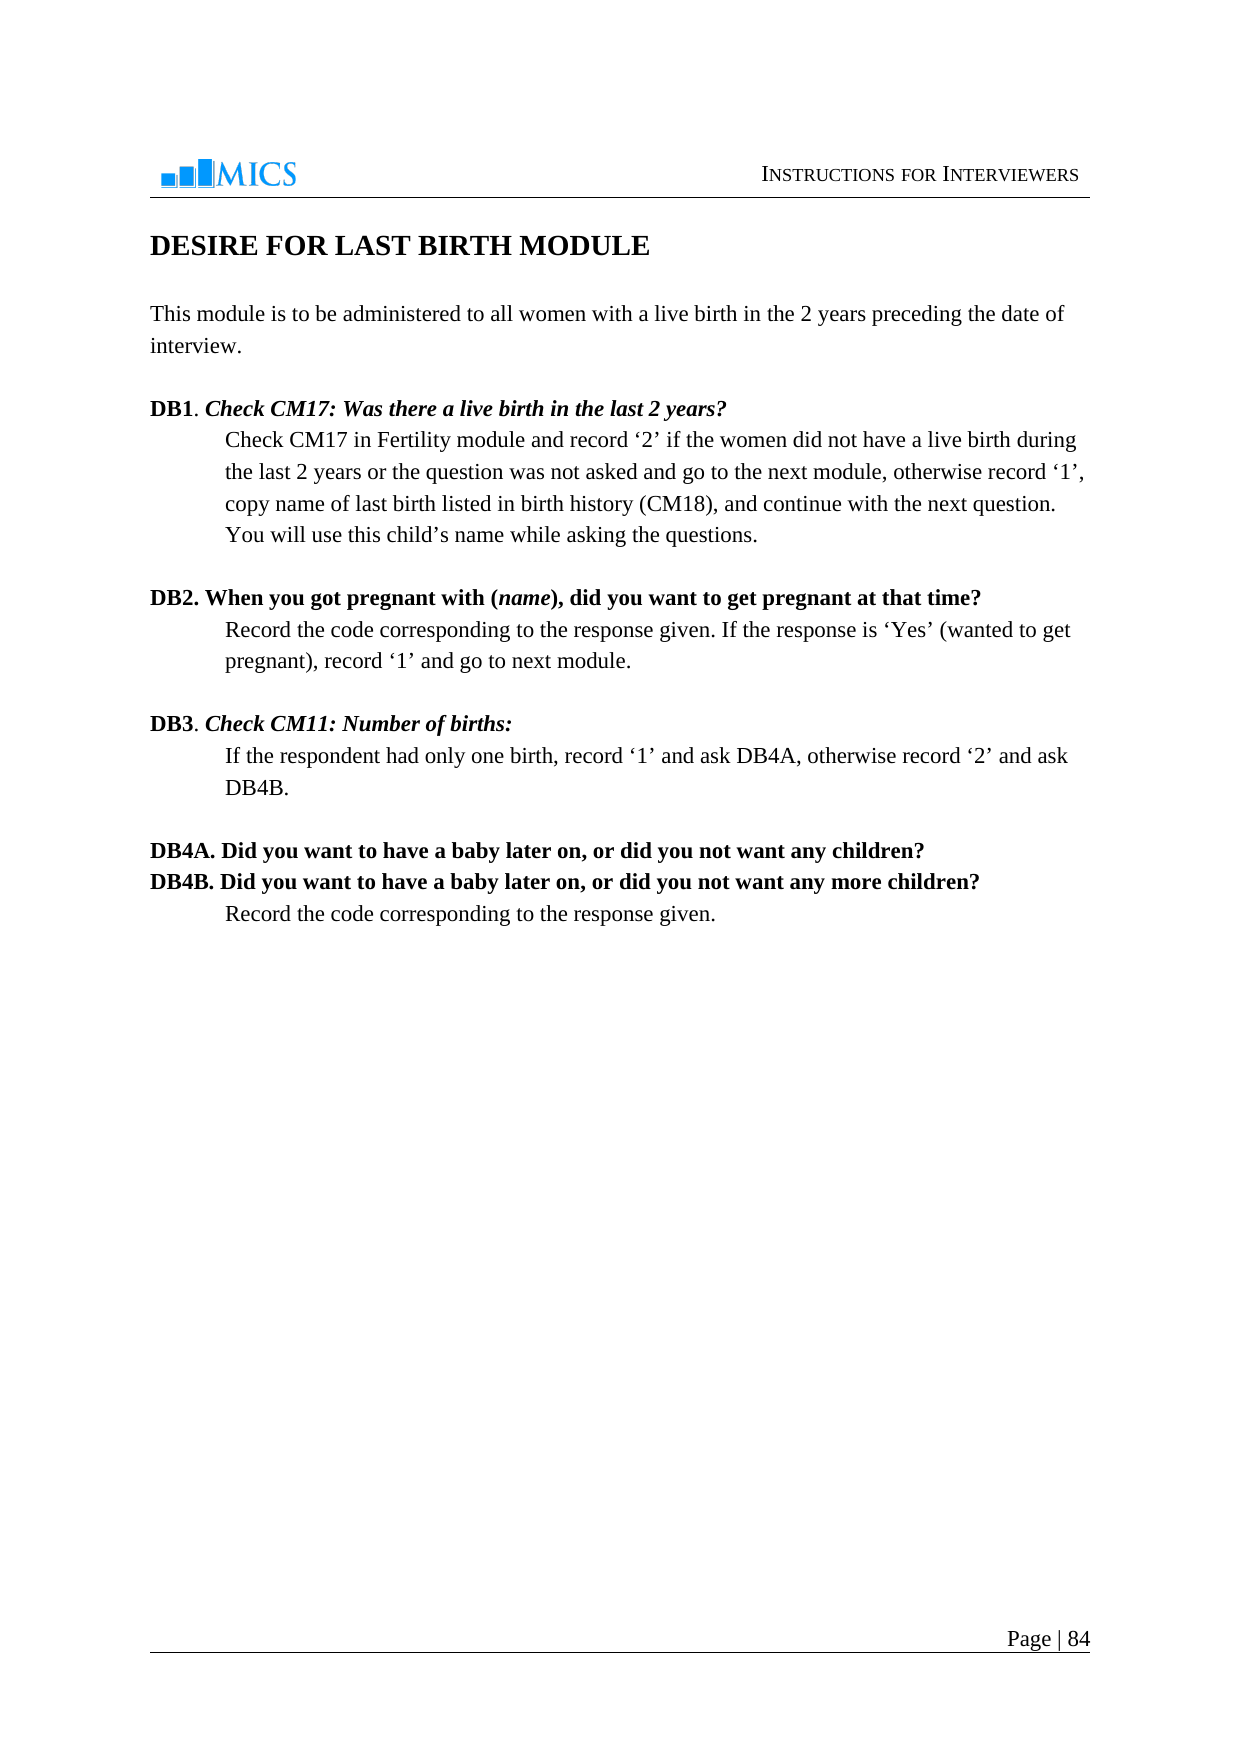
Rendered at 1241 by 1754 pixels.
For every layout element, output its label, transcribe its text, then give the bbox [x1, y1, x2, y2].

picture [161, 159, 296, 188]
subtitle DESIRE FOR LAST BIRTH MODULE [150, 228, 1090, 262]
text Record the code corresponding to the response given. If the response is ‘Yes’ (wanted to get pregnant), record ‘1’ and go to next module. [225, 616, 1090, 674]
text DB2. When you got pregnant with (name), did you want to get pregnant at that time? [150, 584, 1090, 611]
text DB3. Check CM11: Number of births: [150, 711, 1090, 737]
text DB1. Check CM17: Was there a live birth in the last 2 years? [150, 395, 1090, 421]
text DB4A. Did you want to have a baby later on, or did you not want any children? [150, 837, 1090, 863]
text Check CM17 in Fertility module and record ‘2’ if the women did not have a live birth during the last 2 years or the question was not asked and go to the next module, otherwise record ‘1’, copy name of last birth listed in birth history (CM18), and continue with the next question. You will use this child’s name while asking the questions. [225, 426, 1090, 547]
text If the respondent had only one birth, record ‘1’ and ask DB4A, otherwise record ‘2’ and ask DB4B. [225, 742, 1090, 800]
text This module is to be administered to all women with a live birth in the 2 years preceding the date of interview. [150, 300, 1090, 358]
text Record the code corresponding to the response given. [225, 900, 1090, 926]
text DB4B. Did you want to have a baby later on, or did you not want any more children? [150, 868, 1090, 895]
